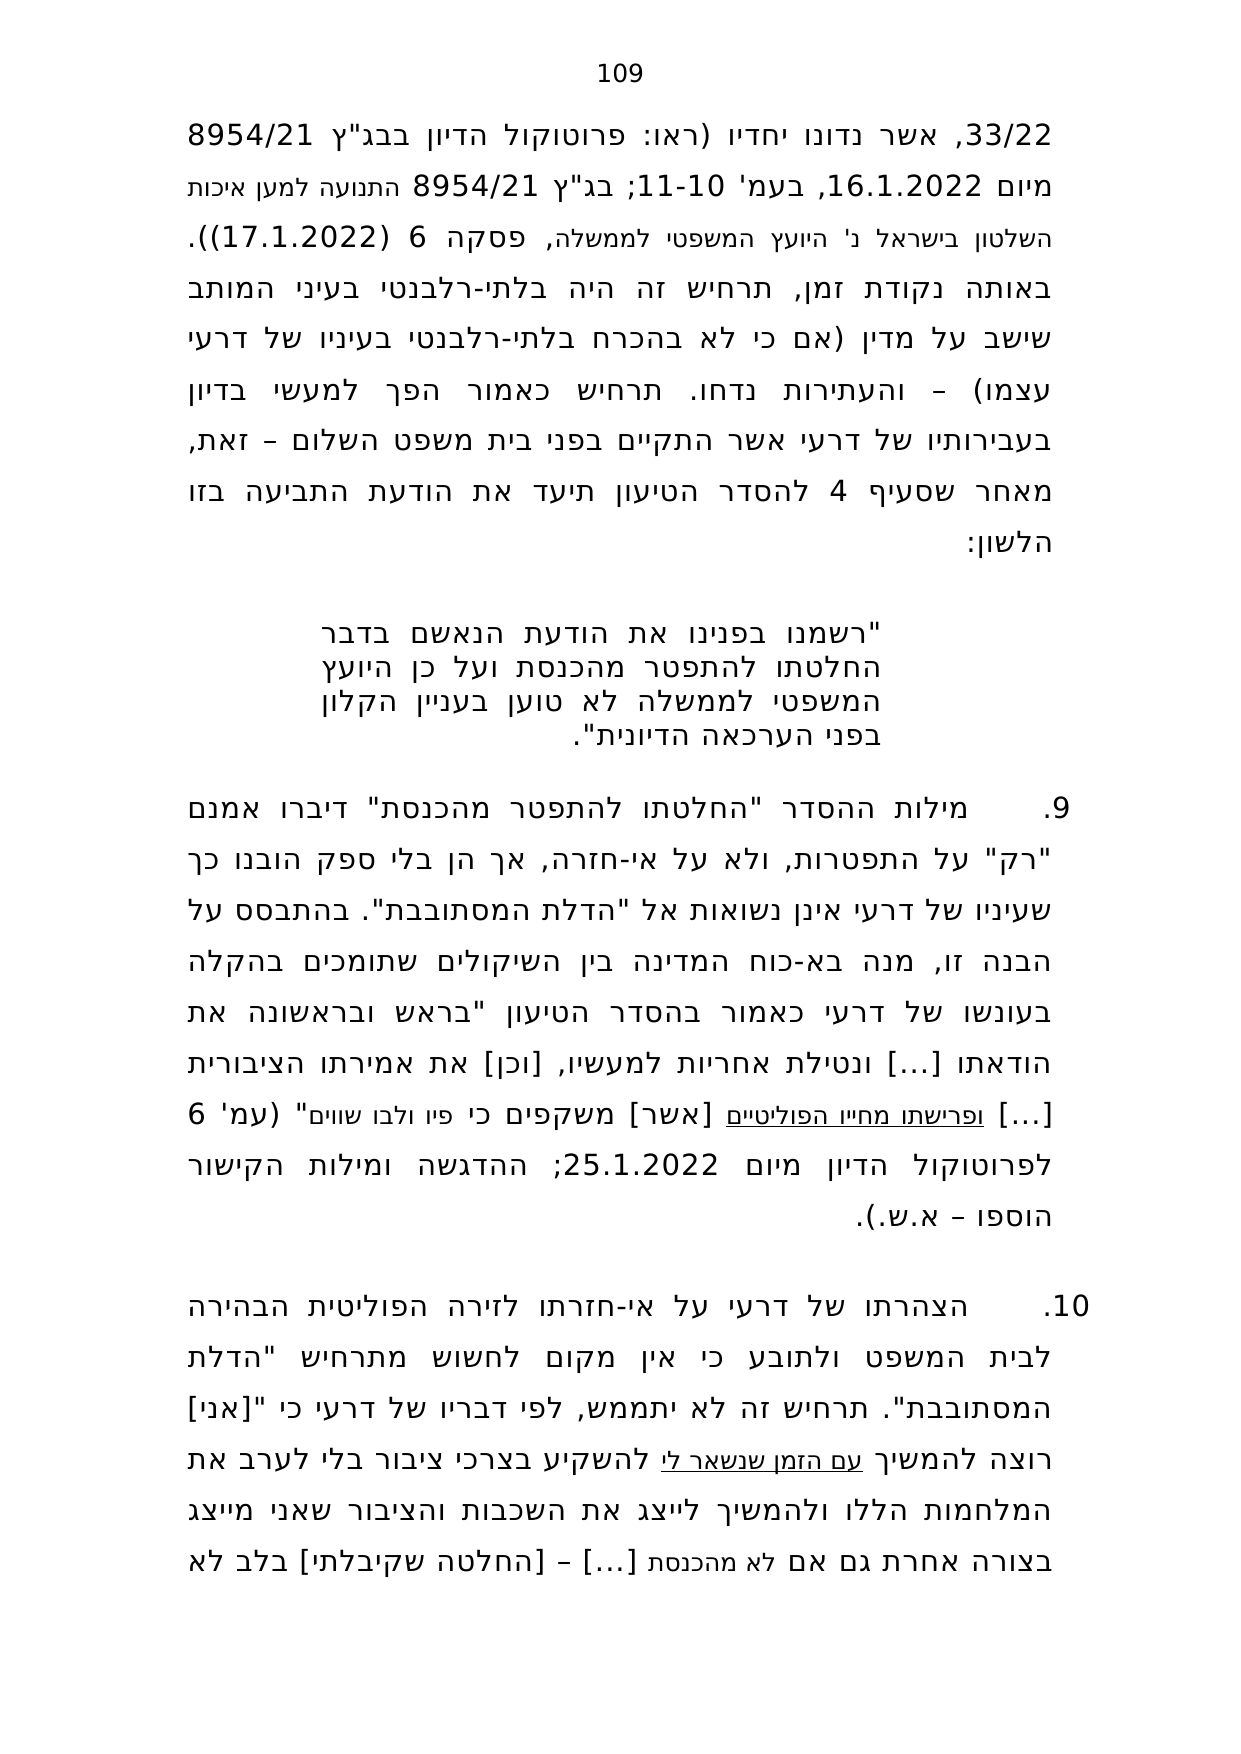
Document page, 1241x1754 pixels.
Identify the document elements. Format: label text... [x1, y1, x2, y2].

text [187, 118, 1053, 559]
text מילות ההסדר "החלטתו להתפטר מהכנסת" דיברו אמנם "רק" על התפטרות, ולא על אי-חזרה, אך הן בלי ספק הובנו כך שעיניו של דרעי אינן נשואות אל "הדלת המסתובבת". בהתבסס על הבנה זו, מנה בא-כוח המדינה בין השיקולים שתומכים בהקלה בעונשו של דרעי כאמור בהסדר הטיעון "בראש ובראשונה את הודאתו [...] ונטילת אחריות למעשיו, [וכן] את אמירתו הציבורית [...] ופרישתו מחייו הפוליטיים [אשר] משקפים כי פיו ולבו שווים" (עמ' 6 לפרוטוקול הדיון מיום 25.1.2022; ההדגשה ומילות הקישור הוספו – א.ש.). [187, 791, 1053, 1233]
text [187, 1289, 1053, 1578]
text "רשמנו בפנינו את הודעת הנאשם בדבר החלטתו להתפטר מהכנסת ועל כן היועץ המשפטי לממשלה לא טוען בעניין הקלון בפני הערכאה הדיונית". [321, 616, 882, 752]
